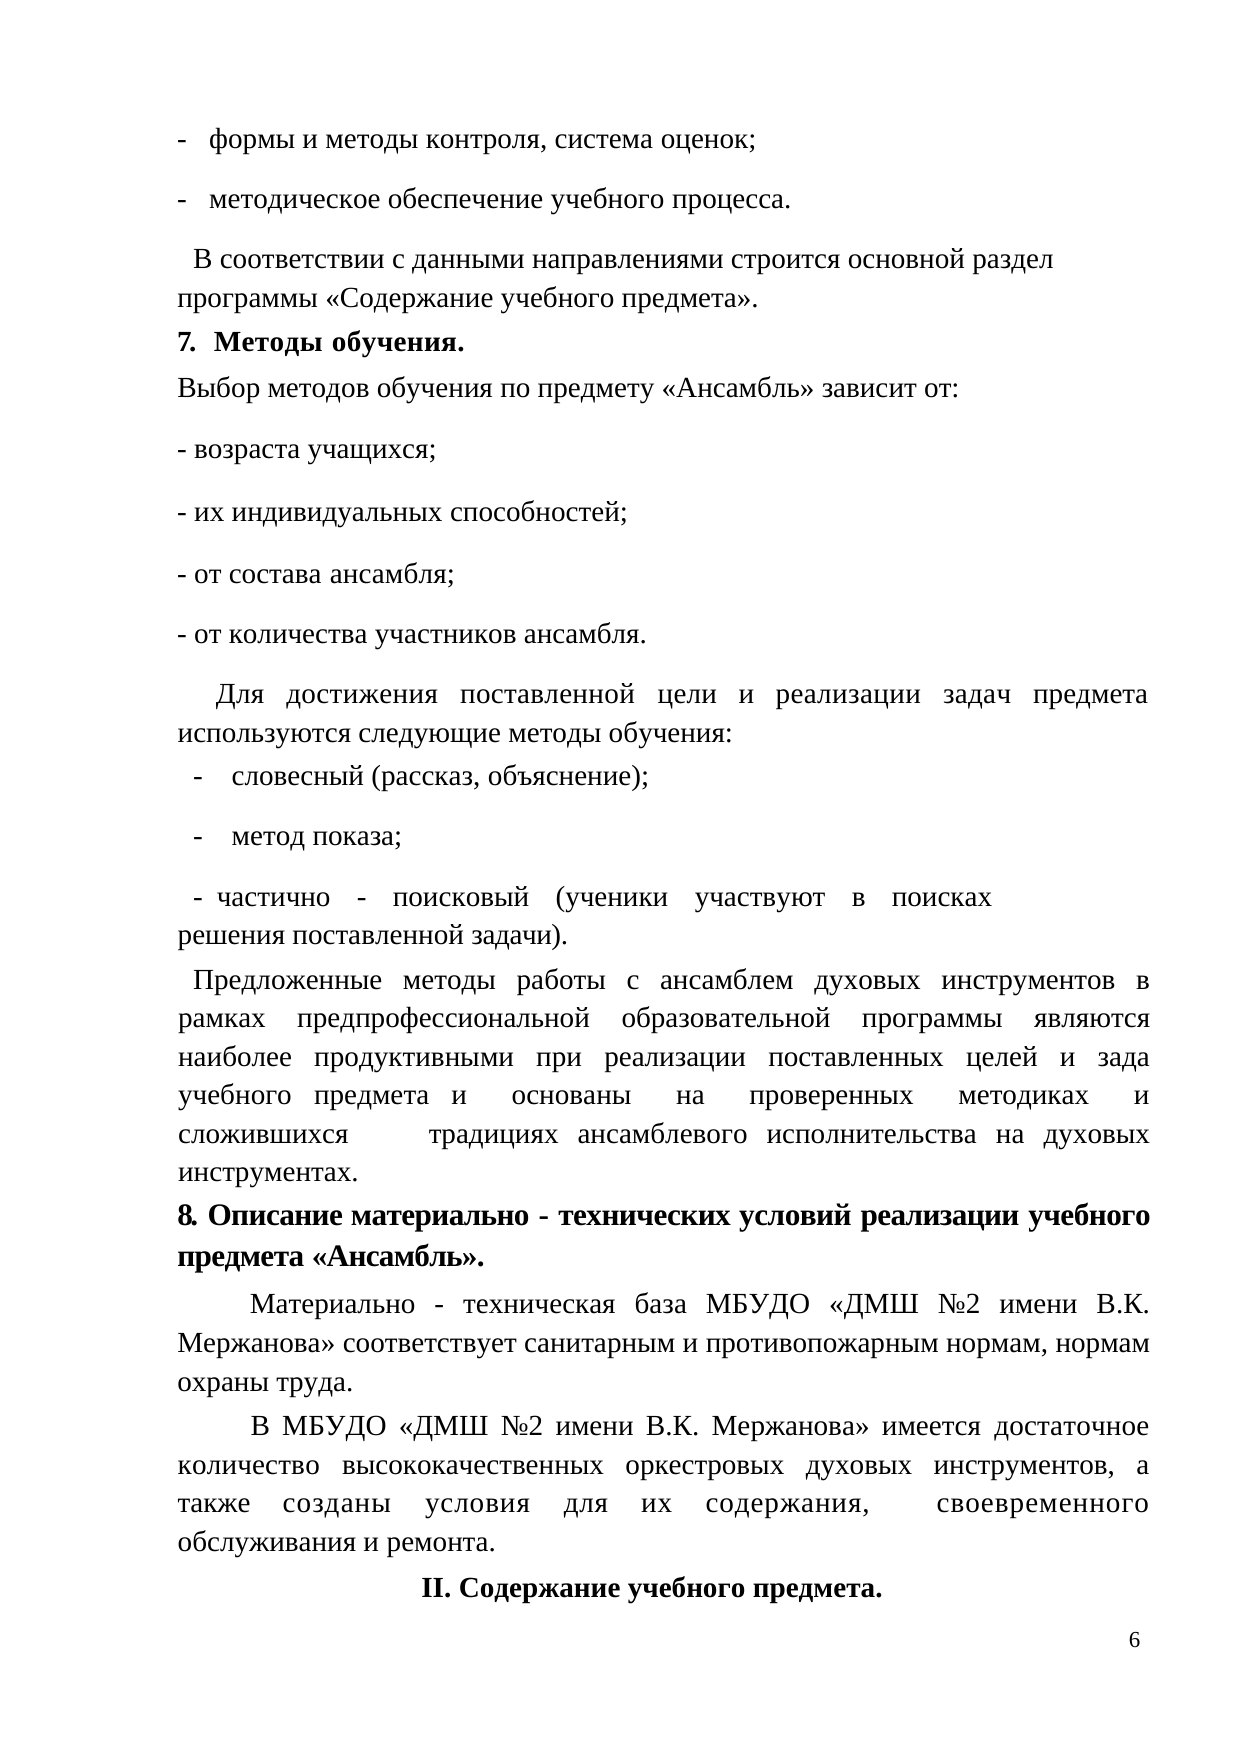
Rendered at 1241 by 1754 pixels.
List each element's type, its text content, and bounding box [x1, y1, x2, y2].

list их индивидуальных способностей; [177, 494, 1217, 527]
text Предложенные методы работы с ансамблем духовых инструментов в рамках предпрофессиональной образовательной программы являются наиболее продуктивными при реализации поставленных целей и зада учебного предмета и основаны на проверенных методиках и сложившихся традициях ансамблевого исполнительства на духовых инструментах. [178, 962, 1151, 1188]
subtitle Методы обучения. [177, 324, 1217, 357]
subtitle Содержание учебного предмета. [421, 1570, 1217, 1603]
subtitle Описание материально - технических условий реализации учебного предмета «Ансамбль». [177, 1196, 1151, 1273]
list формы и методы контроля, система оценок; [177, 121, 1217, 154]
list от количества участников ансамбля. [177, 616, 1217, 649]
list метод показа; [193, 818, 1217, 852]
text В соответствии с данными направлениями строится основной раздел программы «Содержание учебного предмета». [177, 241, 1128, 313]
text Для достижения поставленной цели и реализации задач предмета используются следующие методы обучения: [177, 676, 1151, 748]
list методическое обеспечение учебного процесса. [177, 181, 1217, 214]
list словесный (рассказ, объяснение); [193, 758, 1217, 792]
text Выбор методов обучения по предмету «Ансамбль» зависит от: [177, 370, 1217, 403]
list возраста учащихся; [177, 432, 1217, 465]
list частично - поисковый (ученики участвуют в поисках решения поставленной задачи). [177, 879, 993, 951]
text В МБУДО «ДМШ №2 имени В.К. Мержанова» имеется достаточное количество высококачественных оркестровых духовых инструментов, а также созданы условия для их содержания, своевременного обслуживания и ремонта. [177, 1408, 1149, 1557]
text Материально - техническая база МБУДО «ДМШ №2 имени В.К. Мержанова» соответствует санитарным и противопожарным нормам, нормам охраны труда. [177, 1287, 1151, 1397]
list от состава ансамбля; [177, 556, 1217, 589]
